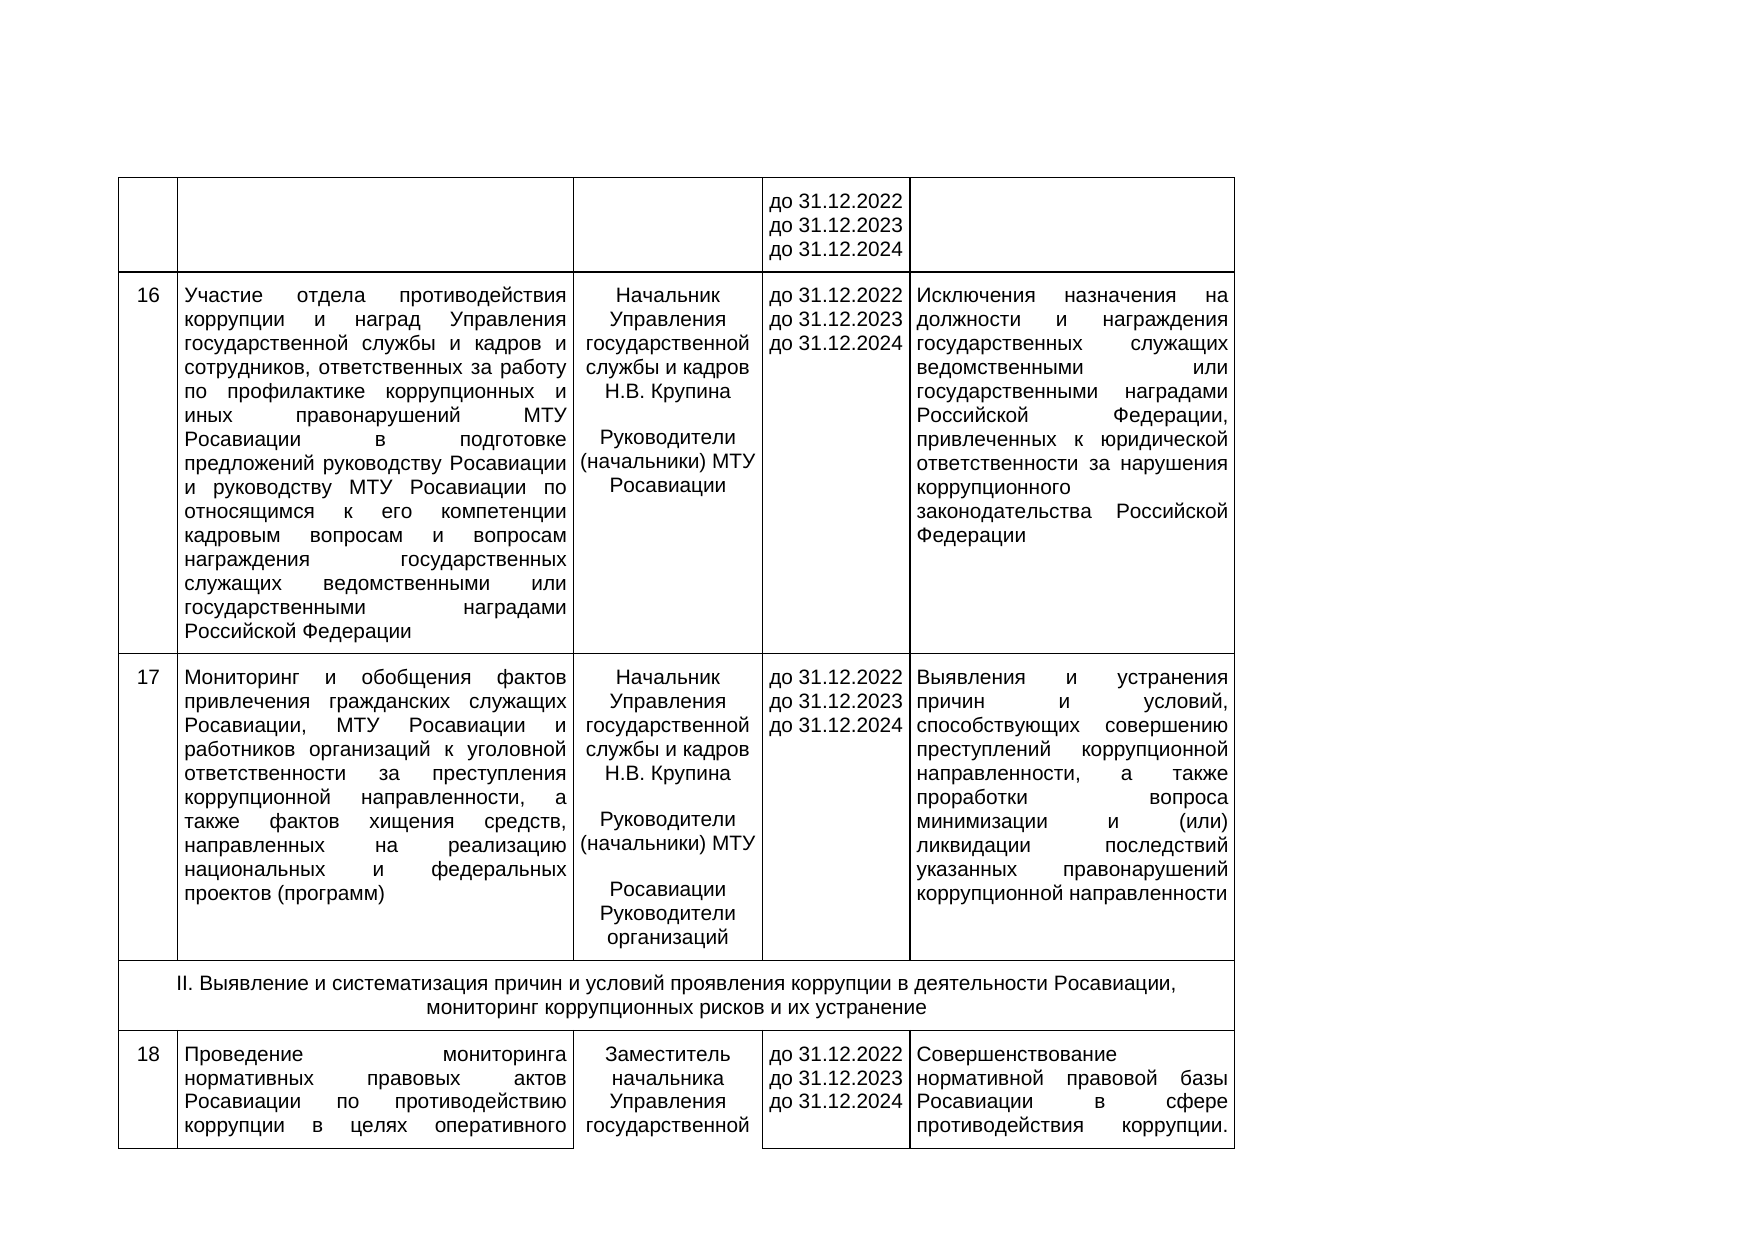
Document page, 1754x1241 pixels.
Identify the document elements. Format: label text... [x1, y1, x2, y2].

table_cell до 31.12.2022 до 31.12.2023 до 31.12.2024 [763, 273, 909, 653]
table_cell Участие отдела противодействия коррупции и наград Управления государственной службы и кадров и сотрудников, ответственных за работу по профилактике коррупционных и иных правонарушений МТУ Росавиации в подготовке предложений руководству Росавиации и руководству МТУ Росавиации по относящимся к его компетенции кадровым вопросам и вопросам награждения государственных служащих ведомственными или государственными наградами Российской Федерации [178, 273, 573, 653]
table_cell Мониторинг и обобщения фактов привлечения гражданских служащих Росавиации, МТУ Росавиации и работников организаций к уголовной ответственности за преступления коррупционной направленности, а также фактов хищения средств, направленных на реализацию национальных и федеральных проектов (программ) [178, 654, 573, 959]
table_cell Руководители (начальники) МТУ [574, 795, 762, 865]
table_cell Росавиации Руководители организаций [574, 865, 762, 959]
table_cell Начальник Управления государственной службы и кадров Н.В. Крупина [574, 273, 762, 413]
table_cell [178, 178, 573, 271]
table_cell 15 [119, 178, 177, 271]
table_cell 17 [119, 654, 177, 959]
table_cell до 31.12.2022 до 31.12.2023 до 31.12.2024 [763, 654, 909, 959]
table_cell II. Выявление и систематизация причин и условий проявления коррупции в деятельности Росавиации, мониторинг коррупционных рисков и их устранение [119, 961, 1234, 1030]
table_cell Начальник Управления государственной службы и кадров Н.В. Крупина [574, 654, 762, 795]
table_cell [911, 178, 1234, 271]
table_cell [763, 178, 909, 271]
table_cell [911, 1031, 1234, 1148]
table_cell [178, 1031, 573, 1148]
table_cell Выявления и устранения причин и условий, способствующих совершению преступлений коррупционной направленности, а также проработки вопроса минимизации и (или) ликвидации последствий указанных правонарушений коррупционной направленности [911, 654, 1234, 959]
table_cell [763, 1031, 909, 1148]
table_cell Исключения назначения на должности и награждения государственных служащих ведомственными или государственными наградами Российской Федерации, привлеченных к юридической ответственности за нарушения коррупционного законодательства Российской Федерации [911, 273, 1234, 653]
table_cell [574, 178, 762, 271]
table_cell 16 [119, 273, 177, 653]
table_cell Руководители (начальники) МТУ Росавиации [574, 414, 762, 653]
table_cell 18 [119, 1031, 177, 1148]
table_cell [574, 1031, 762, 1148]
